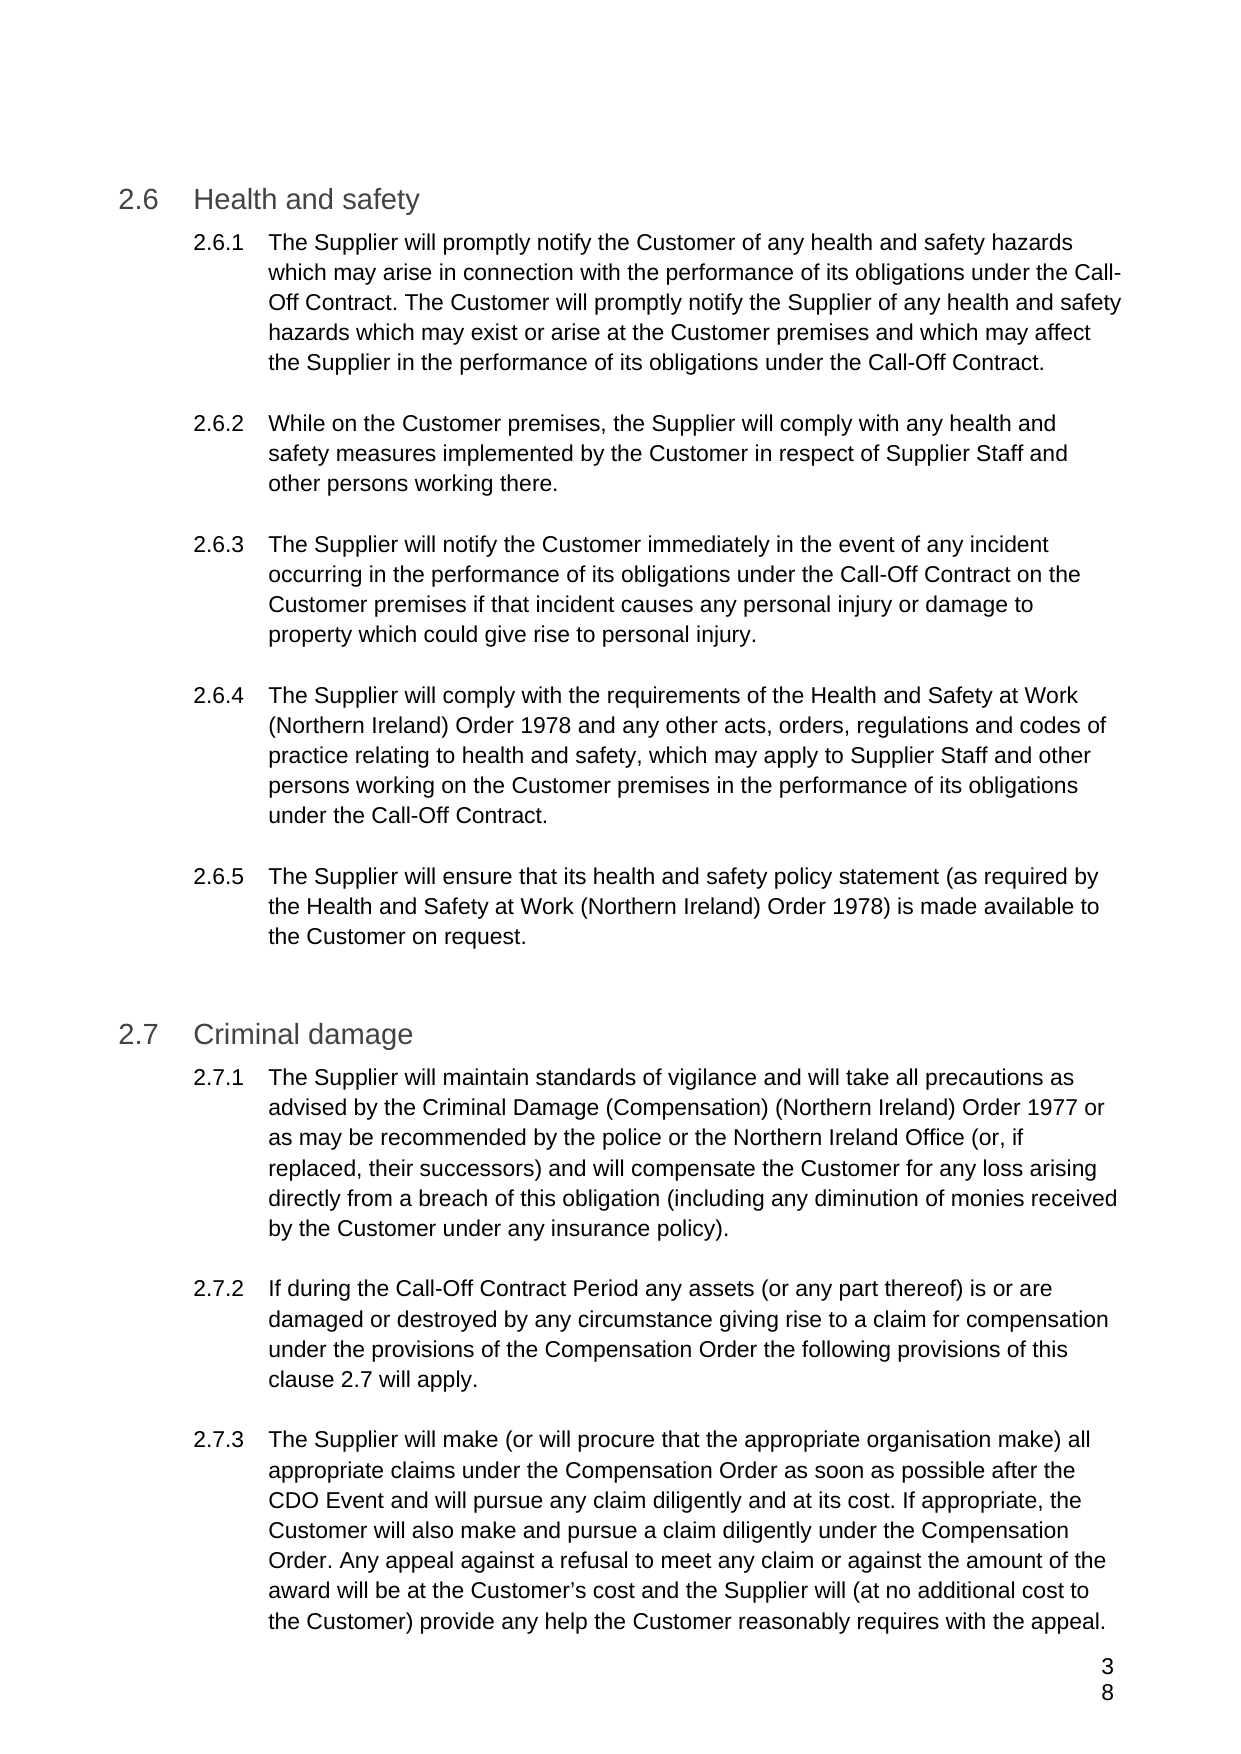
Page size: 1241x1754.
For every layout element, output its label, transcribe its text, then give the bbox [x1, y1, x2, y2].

text 2.6.1 The Supplier will promptly notify the Customer of any health and safety hazards which may arise in connection with the performance of its obligations under the Call-Off Contract. The Customer will promptly notify the Supplier of any health and safety hazards which may exist or arise at the Customer premises and which may affect the Supplier in the performance of its obligations under the Call-Off Contract. [193, 228, 1122, 376]
text 2.6.5 The Supplier will ensure that its health and safety policy statement (as required by the Health and Safety at Work (Northern Ireland) Order 1978) is made available to the Customer on request. [193, 863, 1122, 950]
subtitle 2.7 Criminal damage [118, 1017, 1122, 1051]
text 2.6.3 The Supplier will notify the Customer immediately in the event of any incident occurring in the performance of its obligations under the Call-Off Contract on the Customer premises if that incident causes any personal injury or damage to property which could give rise to personal injury. [193, 531, 1122, 648]
text 2.6.2 While on the Customer premises, the Supplier will comply with any health and safety measures implemented by the Customer in respect of Supplier Staff and other persons working there. [193, 410, 1122, 497]
text 2.7.3 The Supplier will make (or will procure that the appropriate organisation make) all appropriate claims under the Compensation Order as soon as possible after the CDO Event and will pursue any claim diligently and at its cost. If appropriate, the Customer will also make and pursue a claim diligently under the Compensation Order. Any appeal against a refusal to meet any claim or against the amount of the award will be at the Customer’s cost and the Supplier will (at no additional cost to the Customer) provide any help the Customer reasonably requires with the appeal. [193, 1426, 1122, 1634]
subtitle 2.6 Health and safety [118, 182, 1122, 215]
text 2.7.1 The Supplier will maintain standards of vigilance and will take all precautions as advised by the Criminal Damage (Compensation) (Northern Ireland) Order 1977 or as may be recommended by the police or the Northern Ireland Office (or, if replaced, their successors) and will compensate the Customer for any loss arising directly from a breach of this obligation (including any diminution of monies received by the Customer under any insurance policy). [193, 1064, 1122, 1241]
text 2.6.4 The Supplier will comply with the requirements of the Health and Safety at Work (Northern Ireland) Order 1978 and any other acts, orders, regulations and codes of practice relating to health and safety, which may apply to Supplier Staff and other persons working on the Customer premises in the performance of its obligations under the Call-Off Contract. [193, 682, 1122, 829]
text 2.7.2 If during the Call-Off Contract Period any assets (or any part thereof) is or are damaged or destroyed by any circumstance giving rise to a claim for compensation under the provisions of the Compensation Order the following provisions of this clause 2.7 will apply. [193, 1275, 1122, 1392]
